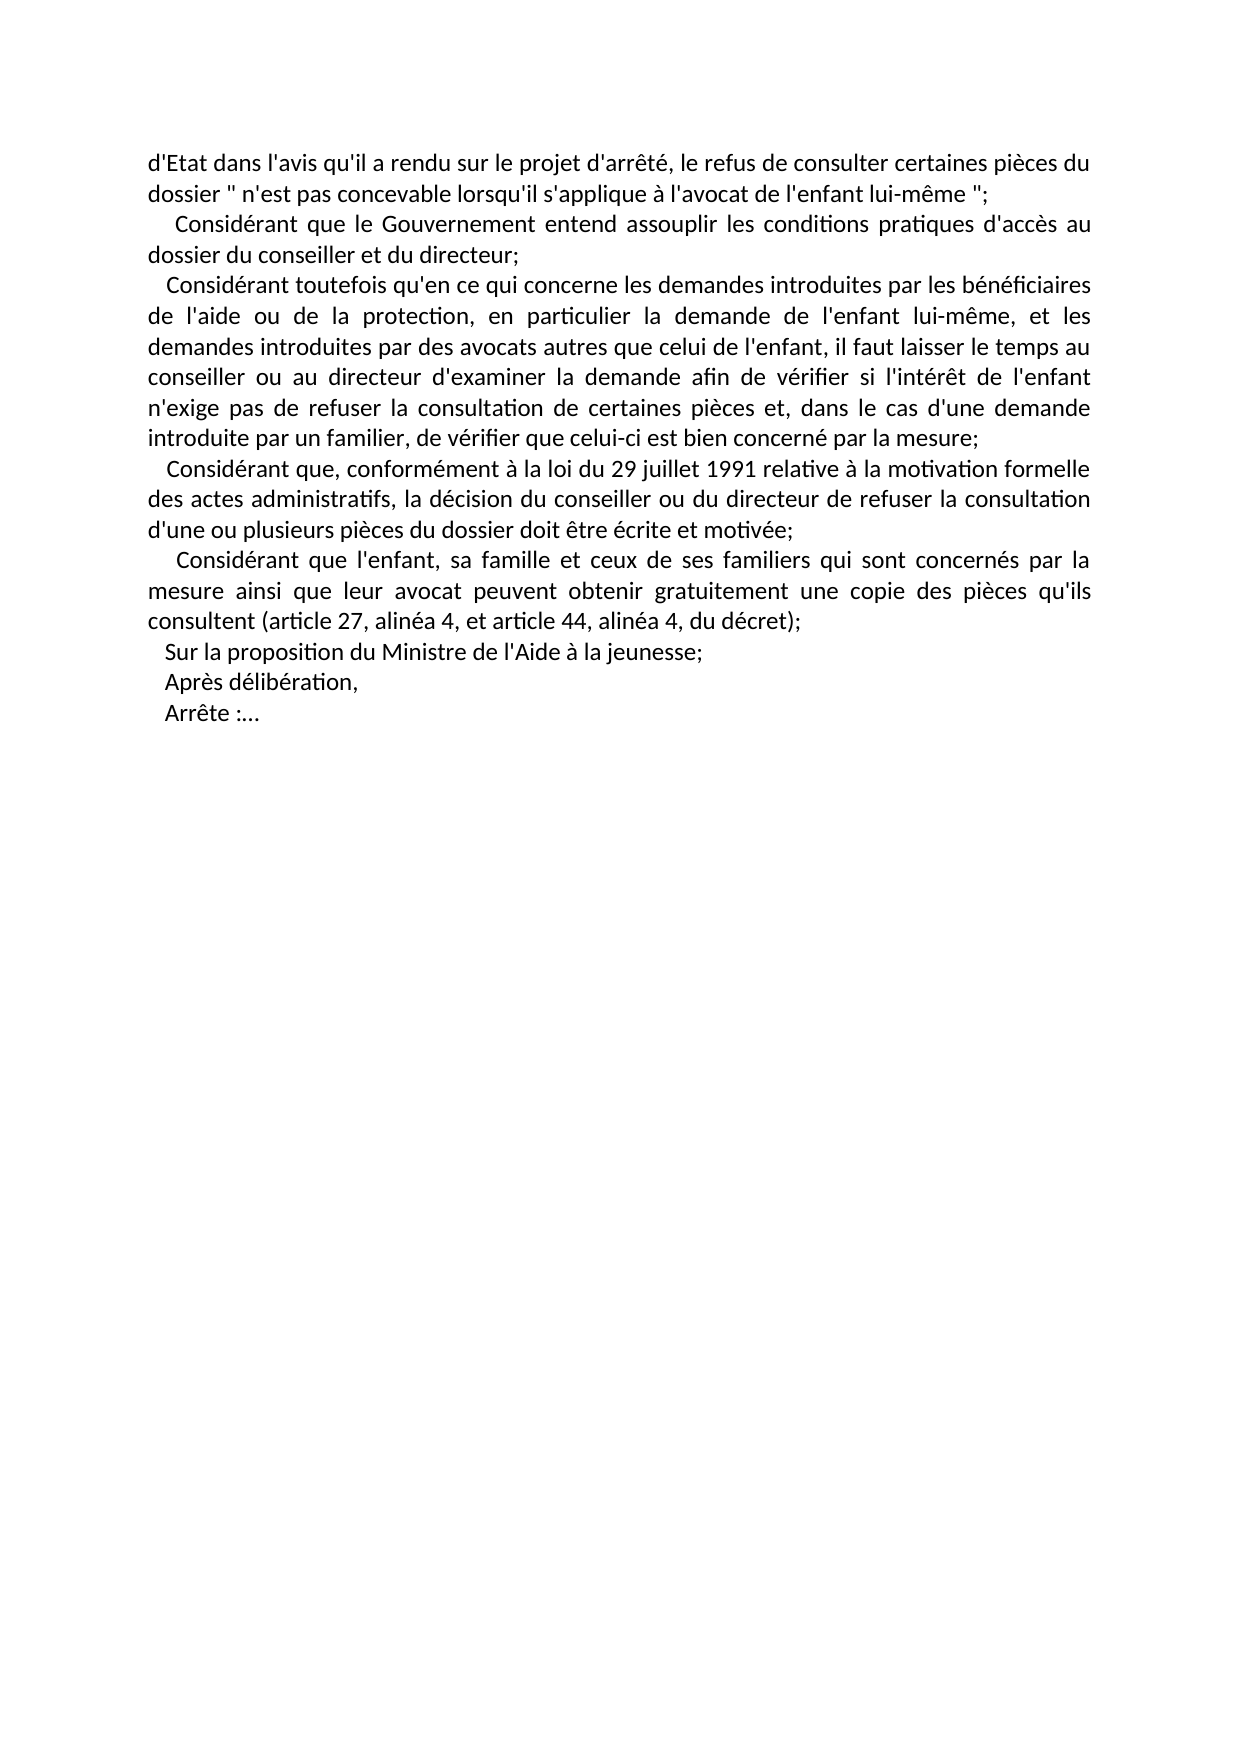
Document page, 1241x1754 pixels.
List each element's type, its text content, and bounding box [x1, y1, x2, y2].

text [148, 148, 1093, 209]
text Arrête :… [148, 697, 1093, 727]
text Considérant que, conformément à la loi du 29 juillet 1991 relative à la motivation formelle des actes administratifs, la décision du conseiller ou du directeur de refuser la consultation d'une ou plusieurs pièces du dossier doit être écrite et motivée; [148, 453, 1093, 544]
text Considérant que l'enfant, sa famille et ceux de ses familiers qui sont concernés par la mesure ainsi que leur avocat peuvent obtenir gratuitement une copie des pièces qu'ils consultent (article 27, alinéa 4, et article 44, alinéa 4, du décret); [148, 544, 1093, 636]
text Considérant que le Gouvernement entend assouplir les conditions pratiques d'accès au dossier du conseiller et du directeur; [148, 209, 1093, 270]
text Après délibération, [148, 666, 1093, 697]
text Sur la proposition du Ministre de l'Aide à la jeunesse; [148, 636, 1093, 666]
text Considérant toutefois qu'en ce qui concerne les demandes introduites par les bénéficiaires de l'aide ou de la protection, en particulier la demande de l'enfant lui-même, et les demandes introduites par des avocats autres que celui de l'enfant, il faut laisser le temps au conseiller ou au directeur d'examiner la demande afin de vérifier si l'intérêt de l'enfant n'exige pas de refuser la consultation de certaines pièces et, dans le cas d'une demande introduite par un familier, de vérifier que celui-ci est bien concerné par la mesure; [148, 270, 1093, 453]
